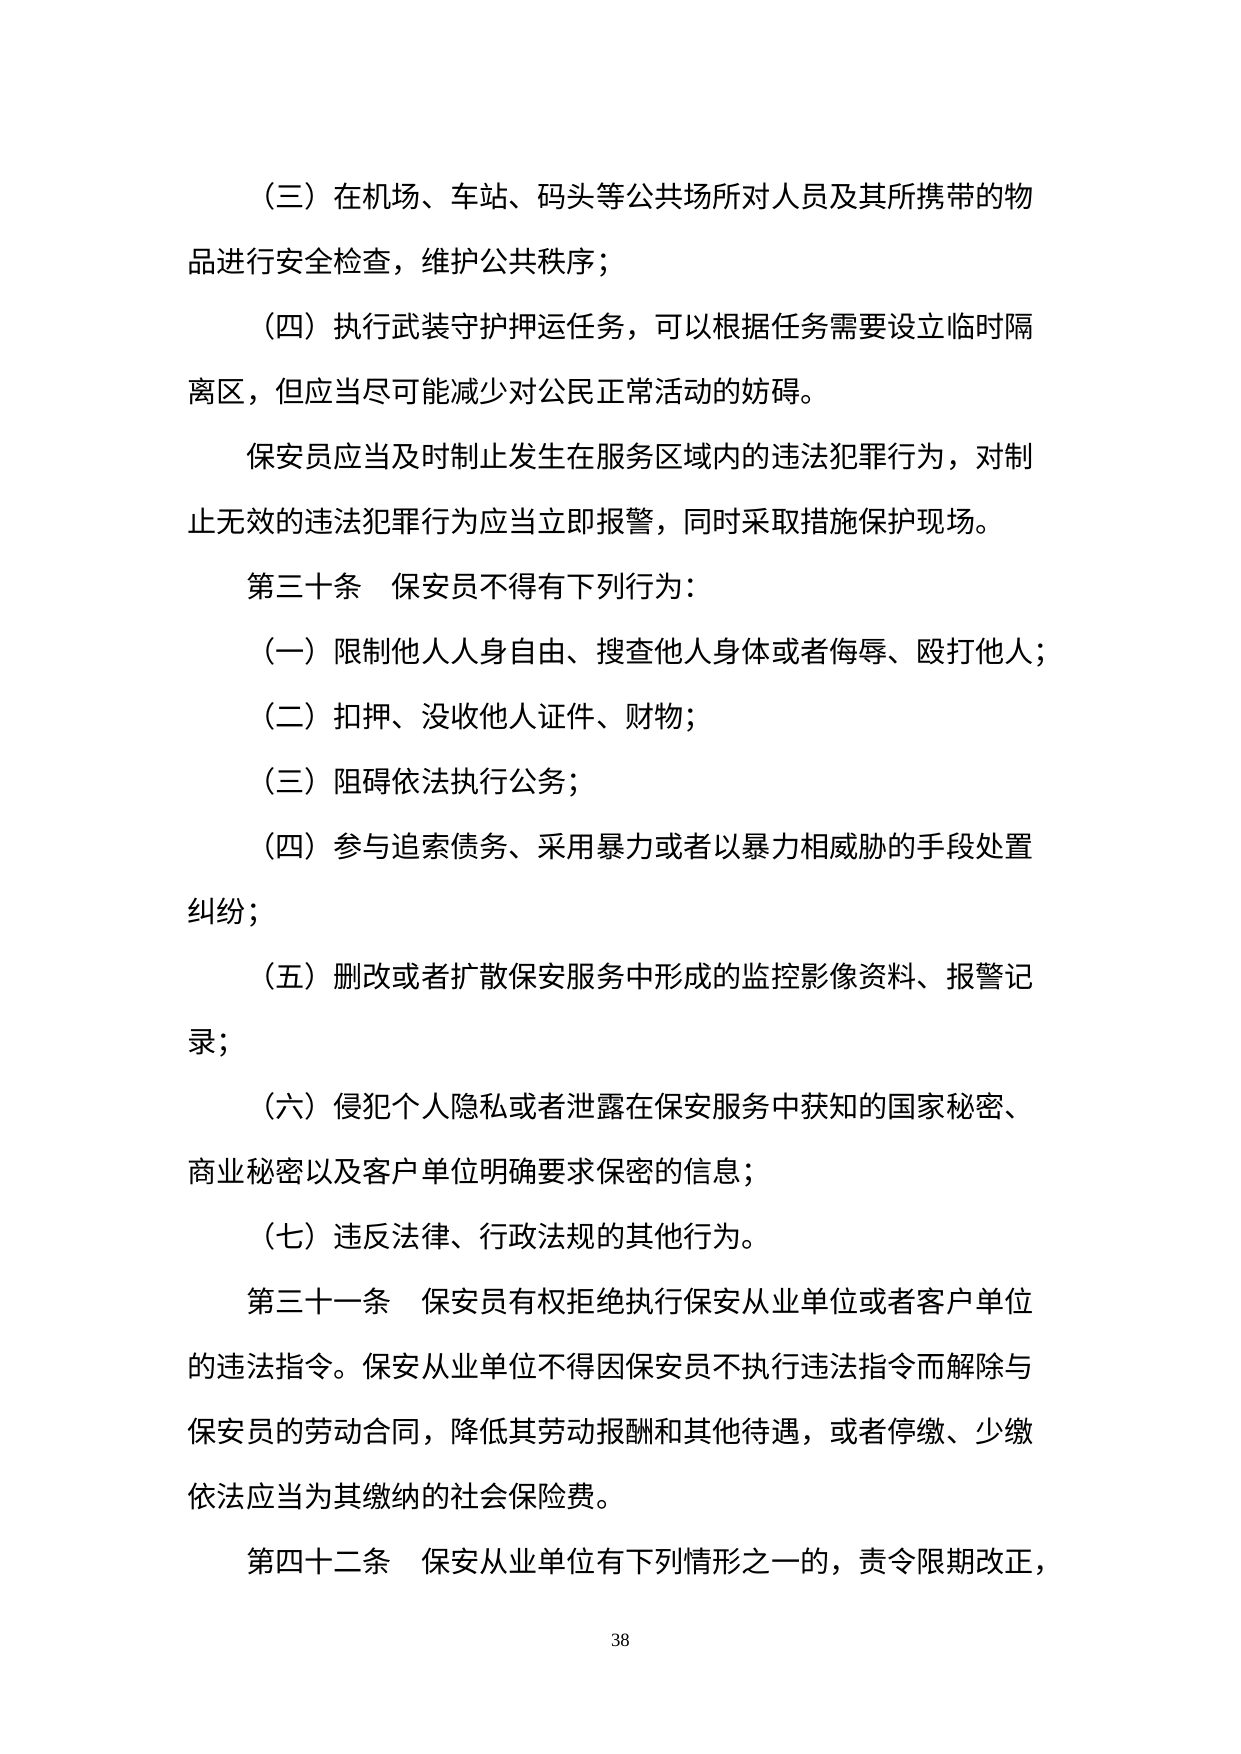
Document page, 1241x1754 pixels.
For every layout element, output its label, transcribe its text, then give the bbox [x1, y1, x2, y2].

text 保安员应当及时制止发生在服务区域内的违法犯罪行为，对制止无效的违法犯罪行为应当立即报警，同时采取措施保护现场。 [187, 422, 1053, 552]
text （二）扣押、没收他人证件、财物； [187, 682, 1053, 747]
text （一）限制他人人身自由、搜查他人身体或者侮辱、殴打他人； [187, 617, 1053, 682]
text 第三十一条 保安员有权拒绝执行保安从业单位或者客户单位的违法指令。保安从业单位不得因保安员不执行违法指令而解除与保安员的劳动合同，降低其劳动报酬和其他待遇，或者停缴、少缴依法应当为其缴纳的社会保险费。 [187, 1267, 1053, 1527]
text （四）参与追索债务、采用暴力或者以暴力相威胁的手段处置纠纷； [187, 812, 1053, 942]
text （三）阻碍依法执行公务； [187, 747, 1053, 812]
text 第三十条 保安员不得有下列行为： [187, 552, 1053, 617]
text （三）在机场、车站、码头等公共场所对人员及其所携带的物品进行安全检查，维护公共秩序； [187, 162, 1053, 292]
text （四）执行武装守护押运任务，可以根据任务需要设立临时隔离区，但应当尽可能减少对公民正常活动的妨碍。 [187, 292, 1053, 422]
text （六）侵犯个人隐私或者泄露在保安服务中获知的国家秘密、商业秘密以及客户单位明确要求保密的信息； [187, 1072, 1053, 1202]
text （七）违反法律、行政法规的其他行为。 [187, 1202, 1053, 1267]
text （五）删改或者扩散保安服务中形成的监控影像资料、报警记录； [187, 942, 1053, 1072]
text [187, 1527, 1053, 1592]
